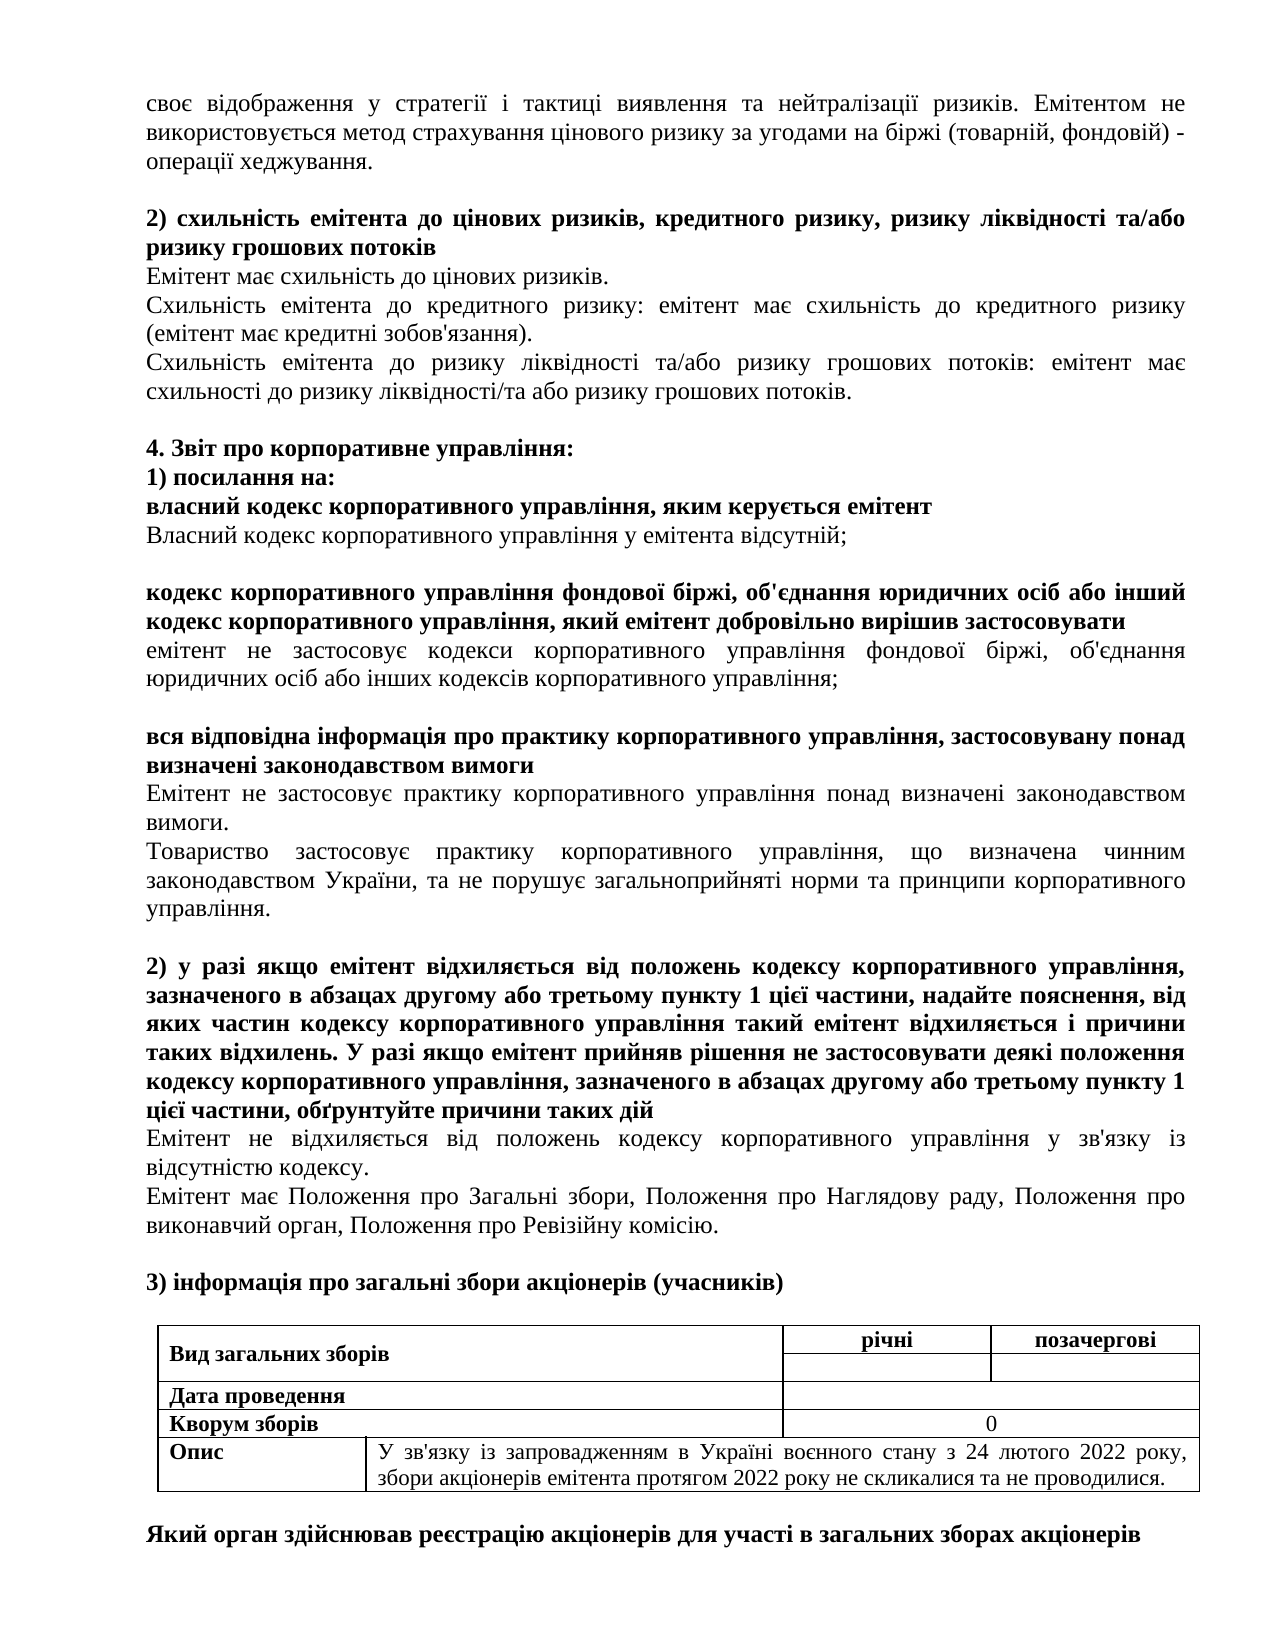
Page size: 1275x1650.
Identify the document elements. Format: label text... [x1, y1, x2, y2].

text емiтент не застосовує кодекси корпоративного управлiння фондової бiржi, об'єднання юридичних осiб або iнших кодексiв корпоративного управлiння; [146, 635, 1186, 692]
table_header річні [784, 1326, 990, 1353]
text вся відповідна інформація про практику корпоративного управління, застосовувану понад визначені законодавством вимоги [146, 721, 1186, 778]
table_cell У зв'язку iз запровадженням в Українi воєнного стану з 24 лютого 2022 року, збори акцiонерiв емiтента протягом 2022 року не скликалися та не проводилися. [367, 1438, 1199, 1491]
text Схильнiсть емiтента до ризику лiквiдностi та/або ризику грошових потокiв: емiтент має схильностi до ризику лiквiдностi/та або ризику грошових потокiв. [146, 347, 1186, 405]
table_cell 0 [784, 1410, 1199, 1436]
text Емiтент має схильнiсть до цiнових ризикiв. [146, 261, 1186, 290]
table_cell [784, 1354, 990, 1381]
text Схильнiсть емiтента до кредитного ризику: емiтент має схильнiсть до кредитного ризику (емiтент має кредитнi зобов'язання). [146, 290, 1186, 347]
text 1) посилання на: [146, 462, 1186, 491]
text Емiтент має Положення про Загальнi збори, Положення про Наглядову раду, Положення про виконавчий орган, Положення про Ревiзiйну комiсiю. [146, 1181, 1186, 1238]
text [146, 1519, 1186, 1547]
text Власний кодекс корпоративного управлiння у емiтента вiдсутнiй; [146, 520, 1186, 548]
table_cell Дата проведення [159, 1382, 782, 1408]
text Товариство застосовує практику корпоративного управлiння, що визначена чинним законодавством України, та не порушує загальноприйнятi норми та принципи корпоративного управлiння. [146, 836, 1186, 922]
table_cell [784, 1382, 1199, 1408]
table_header Вид загальних зборів [159, 1326, 782, 1381]
text 2) у разі якщо емітент відхиляється від положень кодексу корпоративного управління, зазначеного в абзацах другому або третьому пункту 1 цієї частини, надайте пояснення, від яких частин кодексу корпоративного управління такий емітент відхиляється і причини таких відхилень. У разі якщо емітент прийняв рішення не застосовувати деякі положення кодексу корпоративного управління, зазначеного в абзацах другому або третьому пункту 1 цієї частини, обґрунтуйте причини таких дій [146, 951, 1186, 1123]
text Емiтент не застосовує практику корпоративного управлiння понад визначенi законодавством вимоги. [146, 778, 1186, 836]
text власний кодекс корпоративного управління, яким керується емітент [146, 491, 1186, 520]
text Емiтент не вiдхиляється вiд положень кодексу корпоративного управлiння у зв'язку iз вiдсутнiстю кодексу. [146, 1123, 1186, 1181]
table_cell Опис [159, 1438, 365, 1491]
text 4. Звіт про корпоративне управління: [146, 433, 1186, 462]
text 3) інформація про загальні збори акціонерів (учасників) [146, 1267, 1186, 1296]
table_header позачергові [992, 1326, 1199, 1353]
text 2) схильність емітента до цінових ризиків, кредитного ризику, ризику ліквідності та/або ризику грошових потоків [146, 203, 1186, 261]
table_cell Кворум зборів [159, 1410, 782, 1436]
text кодекс корпоративного управління фондової біржі, об'єднання юридичних осіб або інший кодекс корпоративного управління, який емітент добровільно вирішив застосовувати [146, 577, 1186, 635]
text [146, 88, 1186, 175]
table_cell [992, 1354, 1199, 1381]
